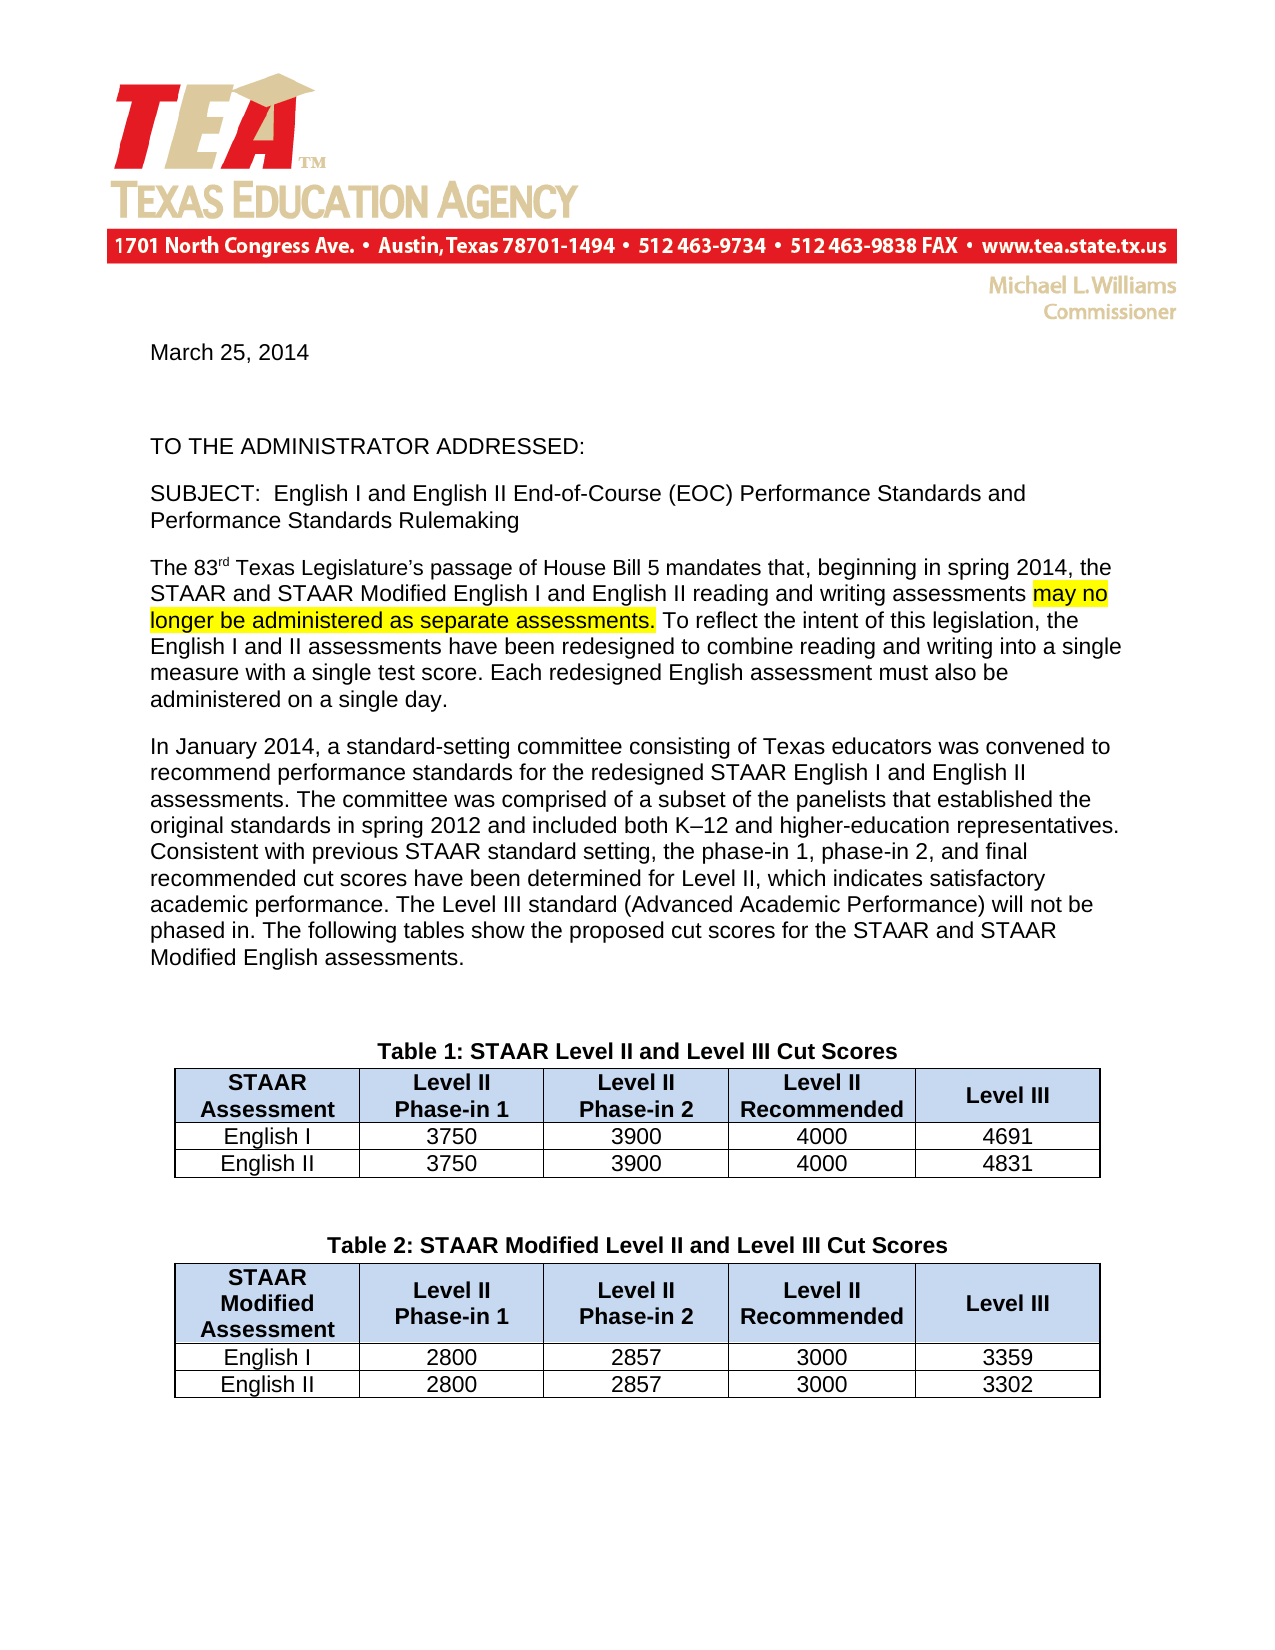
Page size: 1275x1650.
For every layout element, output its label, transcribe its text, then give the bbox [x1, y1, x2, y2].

table_cell 4691 [916, 1123, 1099, 1149]
table_cell 3000 [729, 1344, 915, 1370]
table_header Level III [916, 1069, 1099, 1122]
table_header Level II Phase-in 1 [360, 1069, 543, 1122]
picture [82, 53, 1193, 330]
table_header Level II Phase-in 2 [544, 1069, 728, 1122]
table_cell 4000 [729, 1123, 915, 1149]
table_header Level II Recommended [729, 1264, 915, 1342]
table_cell 4831 [916, 1150, 1099, 1177]
table_cell English I [176, 1344, 359, 1370]
text Table 1: STAAR Level II and Level III Cut Scores [150, 1038, 1125, 1064]
text The 83rd Texas Legislature’s passage of House Bill 5 mandates that, beginning in spring 2014, the STAAR and STAAR Modified English I and English II reading and writing assessments may no longer be administered as separate assessments. To reflect the intent of this legislation, the English I and II assessments have been redesigned to combine reading and writing into a single measure with a single test score. Each redesigned English assessment must also be administered on a single day. [150, 554, 1125, 712]
table_cell 4000 [729, 1150, 915, 1177]
table_header STAAR Assessment [176, 1069, 359, 1122]
text March 25, 2014 [150, 339, 1125, 365]
table_cell 3000 [729, 1371, 915, 1397]
table_cell English II [176, 1150, 359, 1177]
table_cell 3900 [544, 1150, 728, 1177]
table_cell 3900 [544, 1123, 728, 1149]
table_cell 2857 [544, 1344, 728, 1370]
table_header Level II Recommended [729, 1069, 915, 1122]
table_cell 2857 [544, 1371, 728, 1397]
table_cell 3750 [360, 1123, 543, 1149]
table_cell 2800 [360, 1371, 543, 1397]
table_cell English II [176, 1371, 359, 1397]
table_header Level II Phase-in 2 [544, 1264, 728, 1342]
table_cell English I [176, 1123, 359, 1149]
table_cell 2800 [360, 1344, 543, 1370]
text TO THE ADMINISTRATOR ADDRESSED: [150, 433, 1125, 459]
table_cell 3359 [916, 1344, 1099, 1370]
table_header Level II Phase-in 1 [360, 1264, 543, 1342]
text SUBJECT: English I and English II End-of-Course (EOC) Performance Standards and Performance Standards Rulemaking [150, 480, 1125, 533]
table_header STAAR Modified Assessment [176, 1264, 359, 1342]
table_cell 3750 [360, 1150, 543, 1177]
text In January 2014, a standard-setting committee consisting of Texas educators was convened to recommend performance standards for the redesigned STAAR English I and English II assessments. The committee was comprised of a subset of the panelists that established the original standards in spring 2012 and included both K–12 and higher-education representatives. Consistent with previous STAAR standard setting, the phase-in 1, phase-in 2, and final recommended cut scores have been determined for Level II, which indicates satisfactory academic performance. The Level III standard (Advanced Academic Performance) will not be phased in. The following tables show the proposed cut scores for the STAAR and STAAR Modified English assessments. [150, 733, 1125, 970]
table_cell 3302 [916, 1371, 1099, 1397]
table_header Level III [916, 1264, 1099, 1342]
text Table 2: STAAR Modified Level II and Level III Cut Scores [150, 1232, 1125, 1258]
